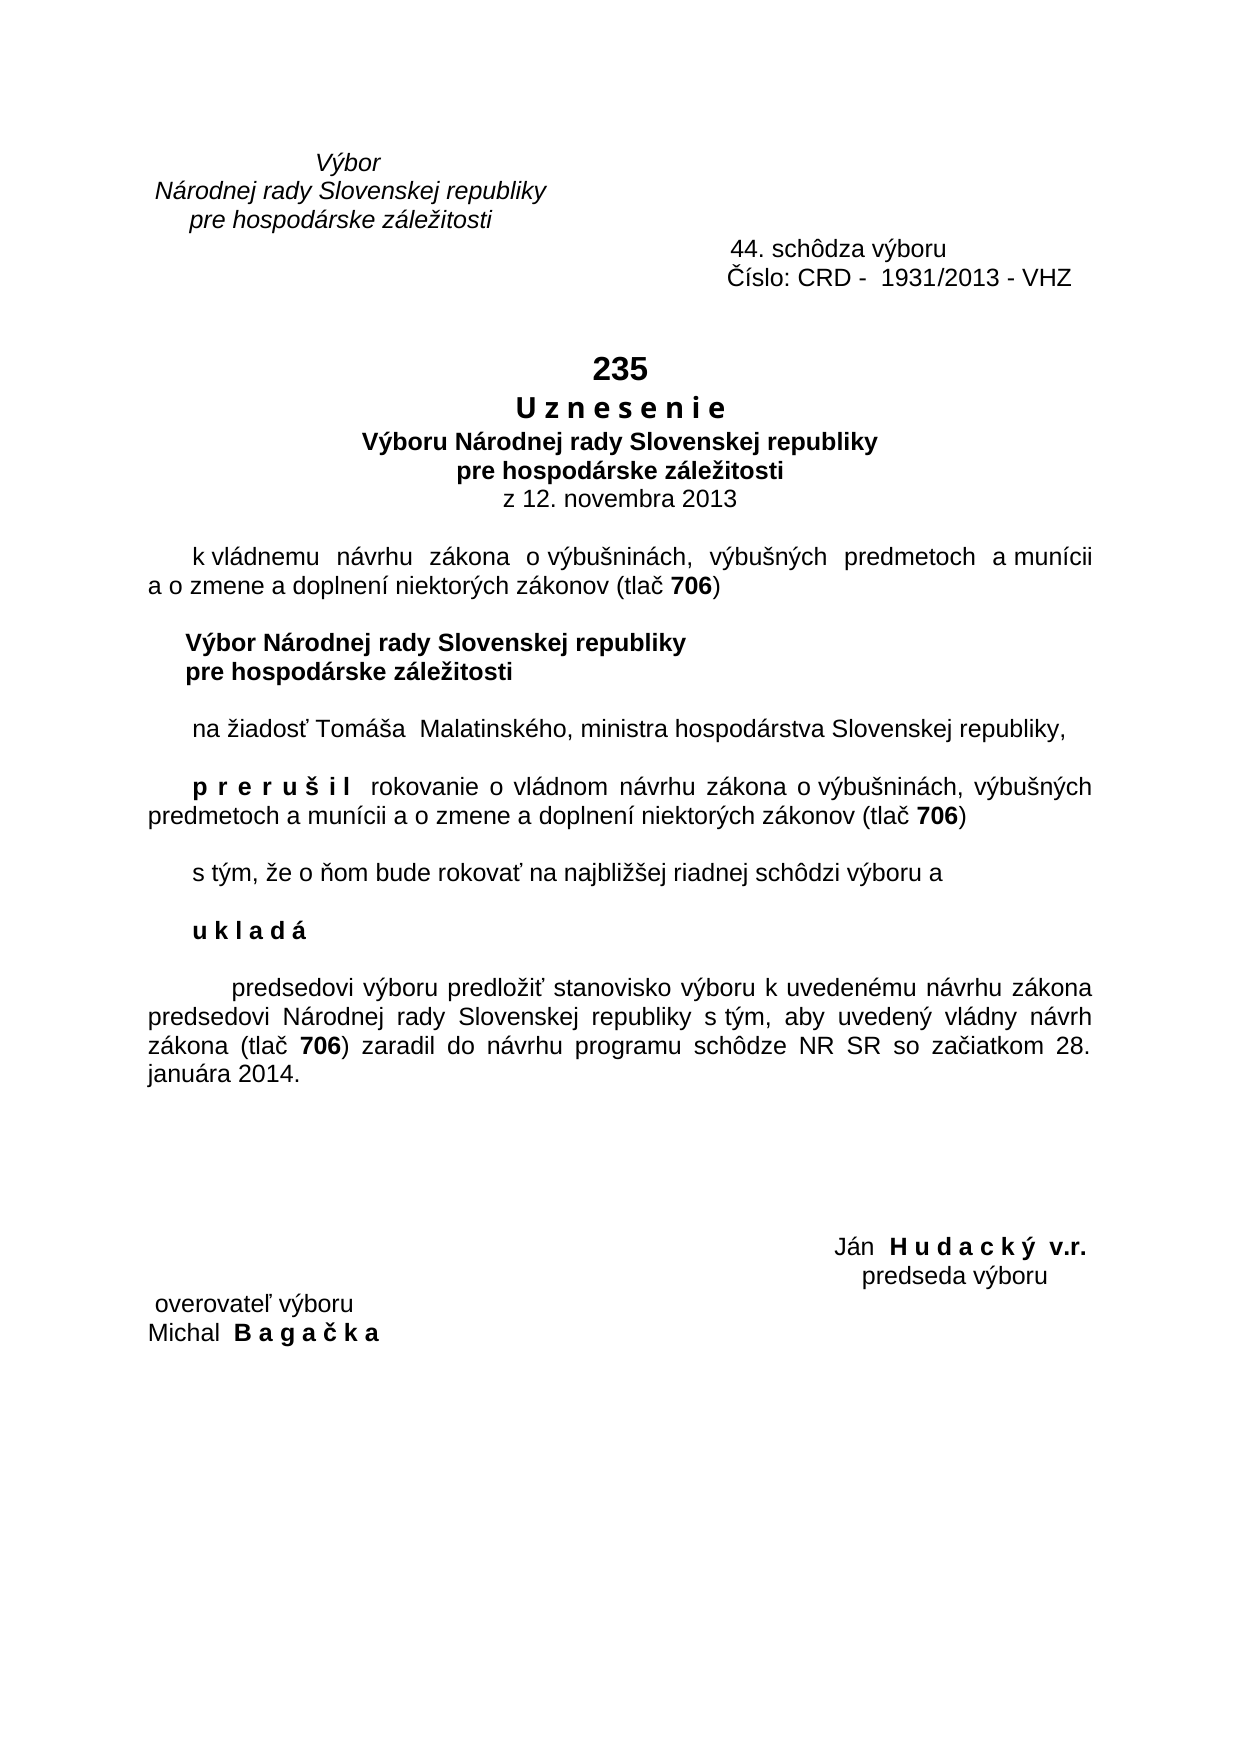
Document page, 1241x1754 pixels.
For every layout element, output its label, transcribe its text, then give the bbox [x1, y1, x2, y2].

text overovateľ výboru [148, 1289, 1093, 1318]
text pre hospodárske záležitosti [148, 456, 1093, 484]
text 235 [148, 349, 1093, 387]
text Ján H u d a c k ý v.r. [148, 1232, 1093, 1261]
text predsedovi výboru predložiť stanovisko výboru k uvedenému návrhu zákona predsedovi Národnej rady Slovenskej republiky s tým, aby uvedený vládny návrh zákona (tlač 706) zaradil do návrhu programu schôdze NR SR so začiatkom 28. januára 2014. [148, 973, 1093, 1088]
text na žiadosť Tomáša Malatinského, ministra hospodárstva Slovenskej republiky, [148, 714, 1093, 743]
text pre hospodárske záležitosti [148, 657, 1093, 686]
text Výboru Národnej rady Slovenskej republiky [148, 427, 1093, 456]
text pre hospodárske záležitosti [148, 205, 1093, 234]
text Národnej rady Slovenskej republiky [148, 176, 1093, 205]
text predseda výboru [148, 1261, 1093, 1289]
subtitle U z n e s e n i e [148, 387, 1093, 427]
text z 12. novembra 2013 [148, 484, 1093, 513]
text k vládnemu návrhu zákona o výbušninách, výbušných predmetoch a munícii a o zmene a doplnení niektorých zákonov (tlač 706) [148, 542, 1093, 599]
subtitle Výbor [148, 148, 1093, 176]
text 44. schôdza výboru [148, 234, 1093, 263]
text Michal B a g a č k a [148, 1318, 1093, 1347]
text Výbor Národnej rady Slovenskej republiky [148, 628, 1093, 657]
subtitle u k l a d á [148, 916, 1093, 944]
text s tým, že o ňom bude rokovať na najbližšej riadnej schôdzi výboru a [148, 858, 1093, 887]
text p r e r u š i l rokovanie o vládnom návrhu zákona o výbušninách, výbušných predmetoch a munícii a o zmene a doplnení niektorých zákonov (tlač 706) [148, 772, 1093, 829]
text Číslo: CRD - 1931/2013 - VHZ [148, 263, 1093, 291]
